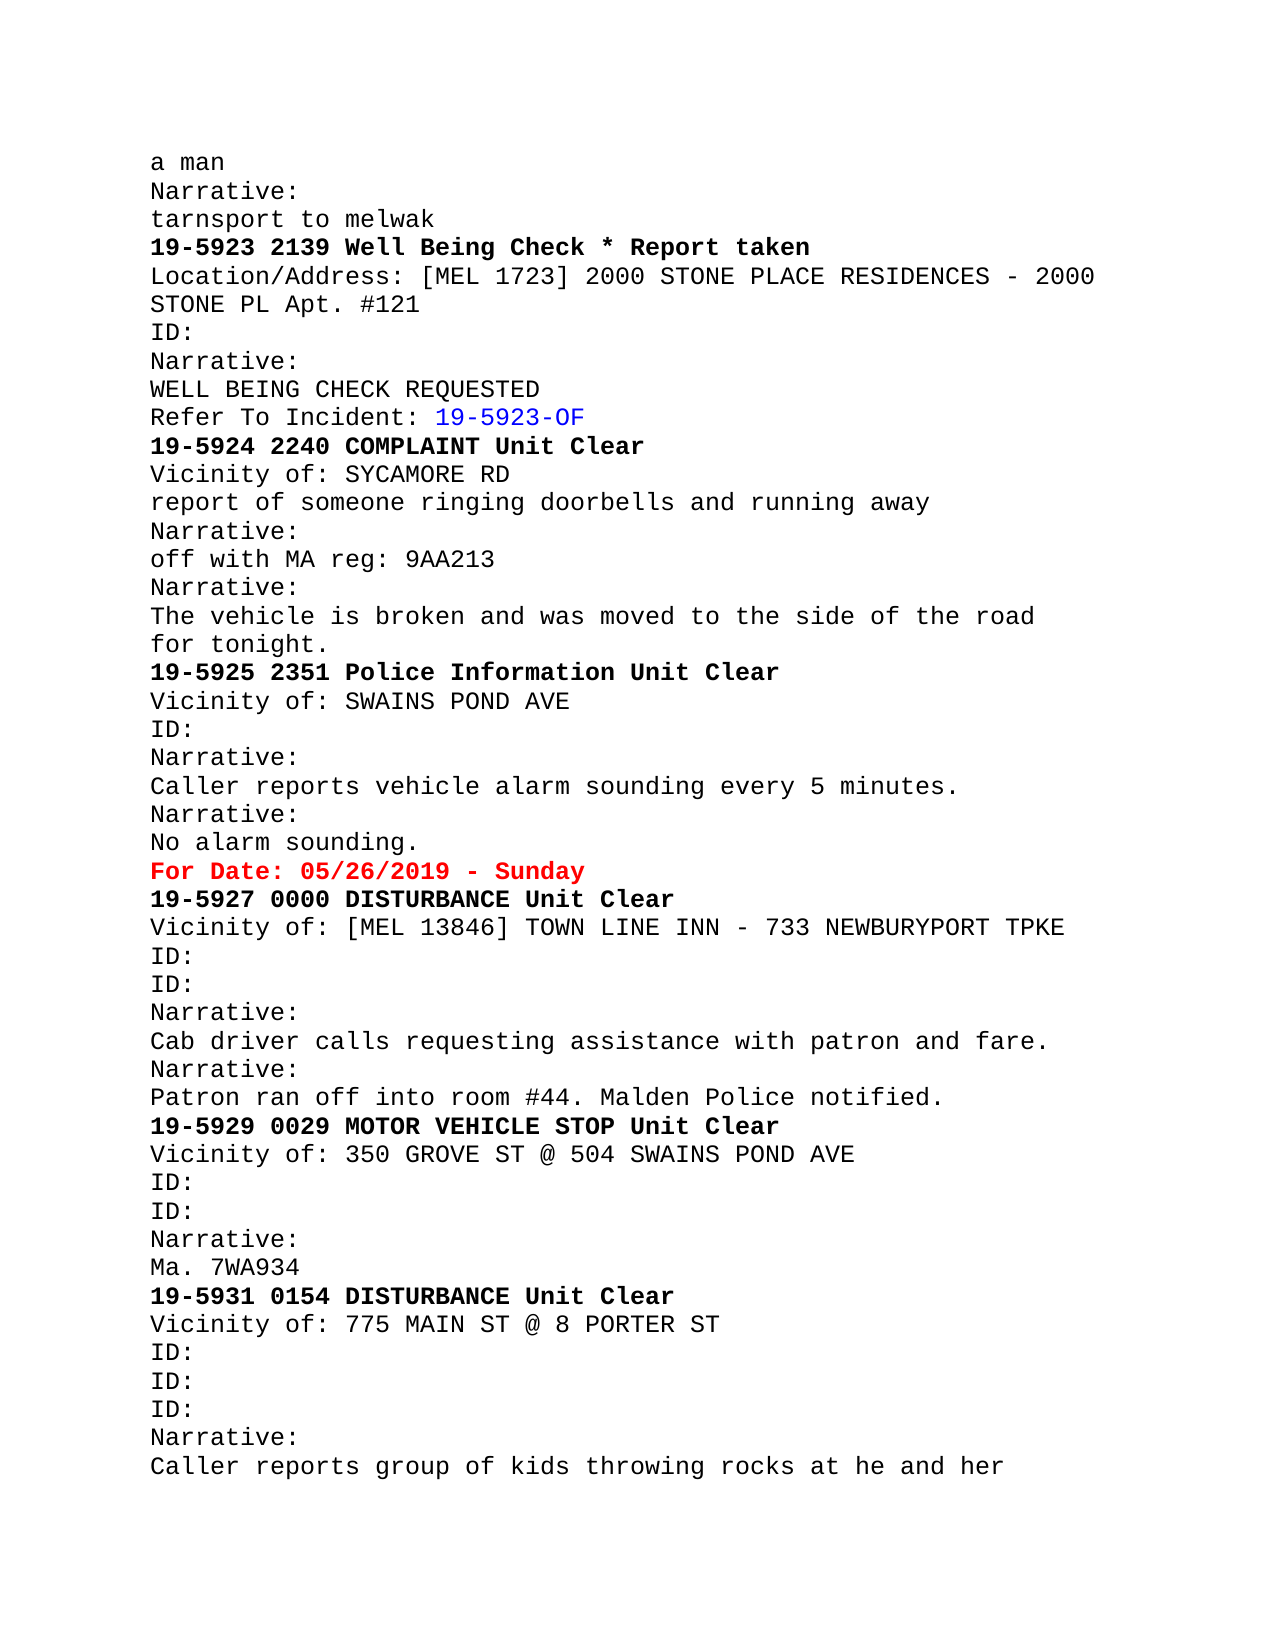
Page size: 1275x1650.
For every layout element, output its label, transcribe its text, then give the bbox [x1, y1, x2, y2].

text ID: [150, 1340, 1125, 1368]
text ID: [150, 1397, 1125, 1425]
text 19-5927 0000 DISTURBANCE Unit Clear [150, 887, 1125, 915]
text Ma. 7WA934 [150, 1255, 1125, 1283]
text WELL BEING CHECK REQUESTED [150, 377, 1125, 405]
text ID: [150, 1368, 1125, 1397]
text Narrative: [150, 1000, 1125, 1028]
text Vicinity of: [MEL 13846] TOWN LINE INN - 733 NEWBURYPORT TPKE [150, 915, 1125, 943]
text The vehicle is broken and was moved to the side of the road [150, 603, 1125, 632]
text Narrative: [150, 518, 1125, 547]
text ID: [150, 717, 1125, 745]
text 19-5923 2139 Well Being Check * Report taken [150, 235, 1125, 263]
text 19-5924 2240 COMPLAINT Unit Clear [150, 433, 1125, 462]
text For Date: 05/26/2019 - Sunday [150, 858, 1125, 887]
text 19-5925 2351 Police Information Unit Clear [150, 660, 1125, 688]
text Refer To Incident: 19-5923-OF [150, 405, 1125, 433]
text Narrative: [150, 802, 1125, 830]
text ID: [150, 1198, 1125, 1227]
text Narrative: [150, 178, 1125, 207]
text Vicinity of: SYCAMORE RD [150, 462, 1125, 490]
text Narrative: [150, 575, 1125, 603]
text Caller reports group of kids throwing rocks at he and her [150, 1453, 1125, 1482]
text Caller reports vehicle alarm sounding every 5 minutes. [150, 773, 1125, 802]
text No alarm sounding. [150, 830, 1125, 858]
text for tonight. [150, 632, 1125, 660]
text Vicinity of: SWAINS POND AVE [150, 688, 1125, 717]
text Vicinity of: 775 MAIN ST @ 8 PORTER ST [150, 1312, 1125, 1340]
text Vicinity of: 350 GROVE ST @ 504 SWAINS POND AVE [150, 1142, 1125, 1170]
text report of someone ringing doorbells and running away [150, 490, 1125, 518]
text ID: [150, 1170, 1125, 1198]
text Patron ran off into room #44. Malden Police notified. [150, 1085, 1125, 1113]
text ID: [150, 972, 1125, 1000]
text Narrative: [150, 1227, 1125, 1255]
text ID: [150, 943, 1125, 972]
text 19-5931 0154 DISTURBANCE Unit Clear [150, 1283, 1125, 1312]
text 19-5929 0029 MOTOR VEHICLE STOP Unit Clear [150, 1113, 1125, 1142]
text ID: [150, 320, 1125, 348]
text Narrative: [150, 1425, 1125, 1453]
text Narrative: [150, 348, 1125, 377]
text Cab driver calls requesting assistance with patron and fare. [150, 1028, 1125, 1057]
text tarnsport to melwak [150, 207, 1125, 235]
text Narrative: [150, 745, 1125, 773]
text off with MA reg: 9AA213 [150, 547, 1125, 575]
text Location/Address: [MEL 1723] 2000 STONE PLACE RESIDENCES - 2000 STONE PL Apt. #121 [150, 263, 1125, 320]
text Narrative: [150, 1057, 1125, 1085]
text a man [150, 150, 1125, 178]
